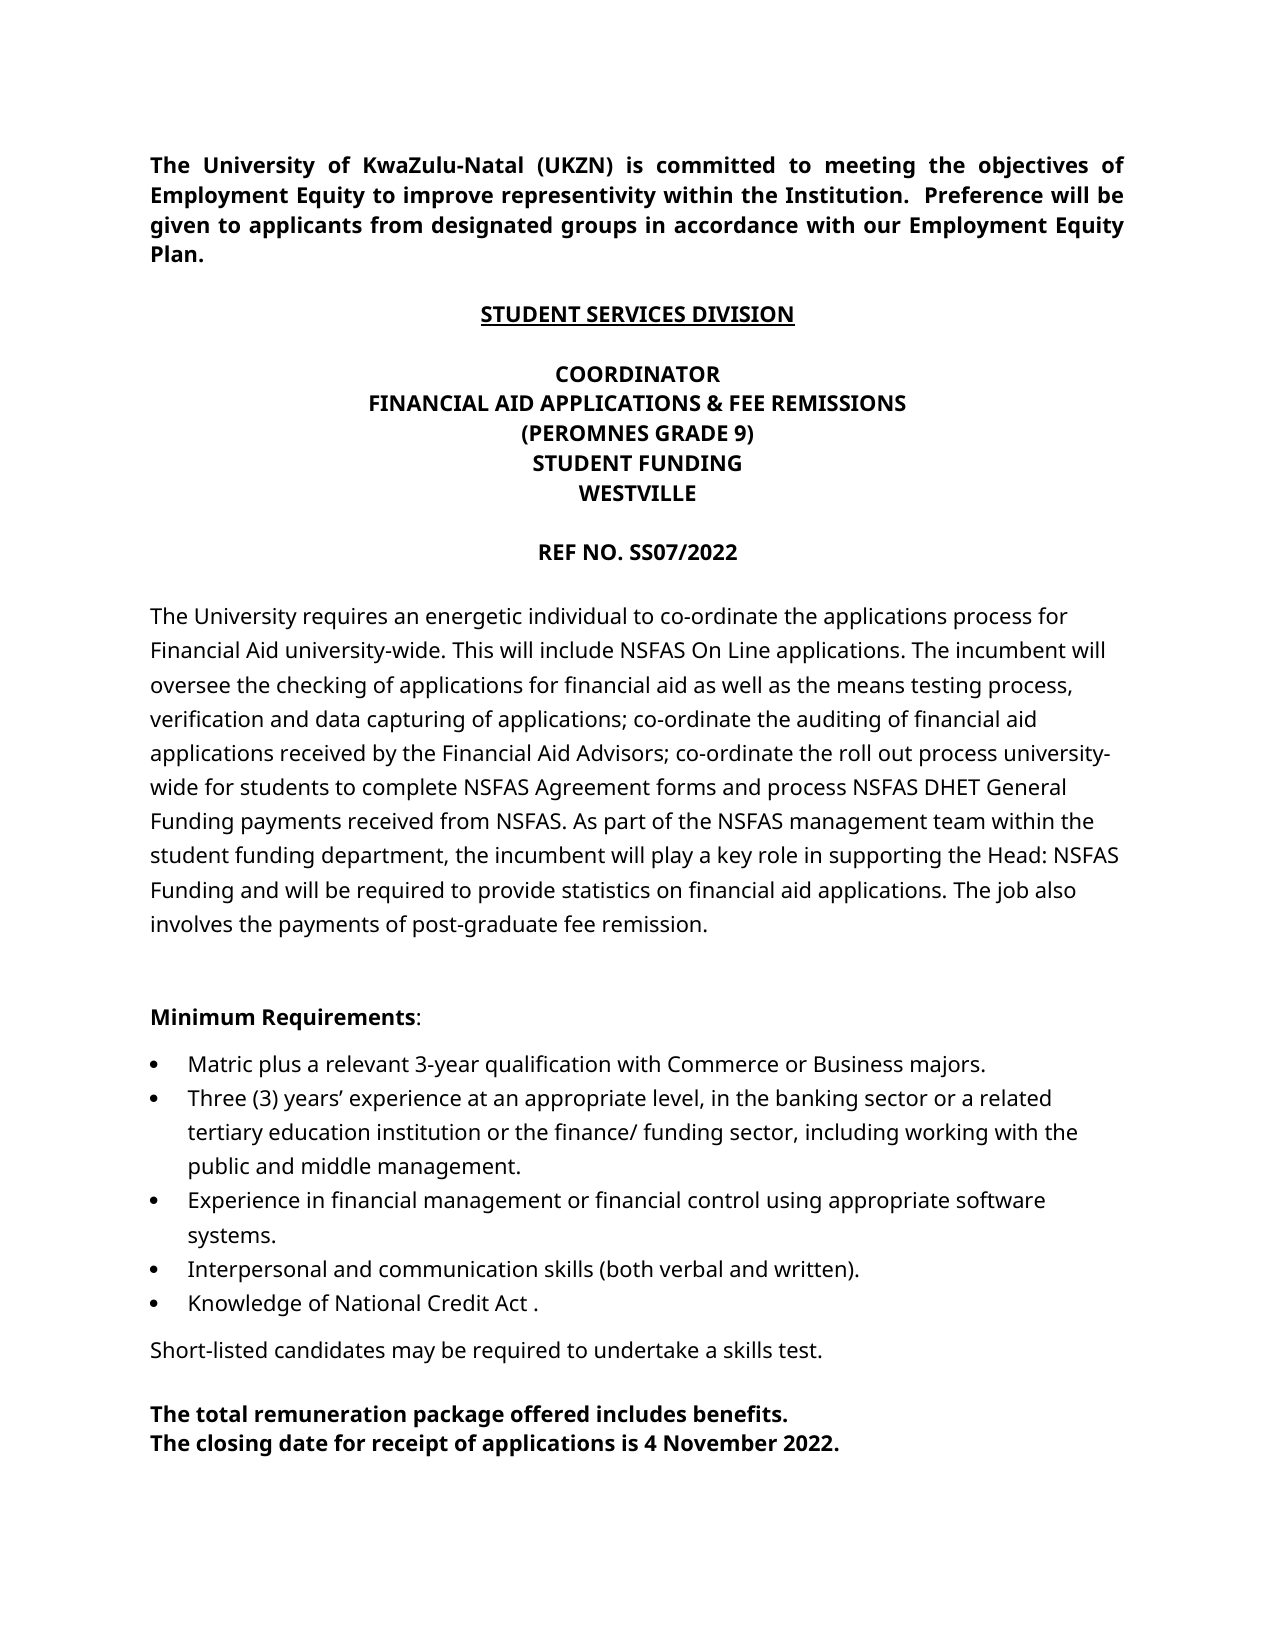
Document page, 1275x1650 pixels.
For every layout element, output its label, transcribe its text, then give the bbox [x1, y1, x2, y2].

text WESTVILLE [150, 478, 1125, 507]
text (PEROMNES GRADE 9) [150, 418, 1125, 448]
list Matric plus a relevant 3-year qualification with Commerce or Business majors. [150, 1049, 1125, 1078]
text STUDENT SERVICES DIVISION [150, 299, 1125, 329]
text Short-listed candidates may be required to undertake a skills test. [150, 1334, 1125, 1364]
text The closing date for receipt of applications is 4 November 2022. [150, 1428, 1125, 1458]
text Minimum Requirements: [150, 1002, 1125, 1032]
text The University requires an energetic individual to co-ordinate the applications process for Financial Aid university-wide. This will include NSFAS On Line applications. The incumbent will oversee the checking of applications for financial aid as well as the means testing process, verification and data capturing of applications; co-ordinate the auditing of financial aid applications received by the Financial Aid Advisors; co-ordinate the roll out process university-wide for students to complete NSFAS Agreement forms and process NSFAS DHET General Funding payments received from NSFAS. As part of the NSFAS management team within the student funding department, the incumbent will play a key role in supporting the Head: NSFAS Funding and will be required to provide statistics on financial aid applications. The job also involves the payments of post-graduate fee remission. [150, 601, 1125, 938]
text COORDINATOR [150, 358, 1125, 388]
list Experience in financial management or financial control using appropriate software systems. [150, 1185, 1125, 1249]
list Interpersonal and communication skills (both verbal and written). [150, 1254, 1125, 1283]
text STUDENT FUNDING [150, 448, 1125, 478]
text REF NO. SS07/2022 [150, 537, 1125, 567]
text The University of KwaZulu-Natal (UKZN) is committed to meeting the objectives of Employment Equity to improve representivity within the Institution. Preference will be given to applicants from designated groups in accordance with our Employment Equity Plan. [150, 150, 1125, 269]
list Knowledge of National Credit Act . [150, 1288, 1125, 1318]
text The total remuneration package offered includes benefits. [150, 1398, 1125, 1428]
list Three (3) years’ experience at an appropriate level, in the banking sector or a related tertiary education institution or the finance/ funding sector, including working with the public and middle management. [150, 1083, 1125, 1181]
text FINANCIAL AID APPLICATIONS & FEE REMISSIONS [150, 388, 1125, 418]
